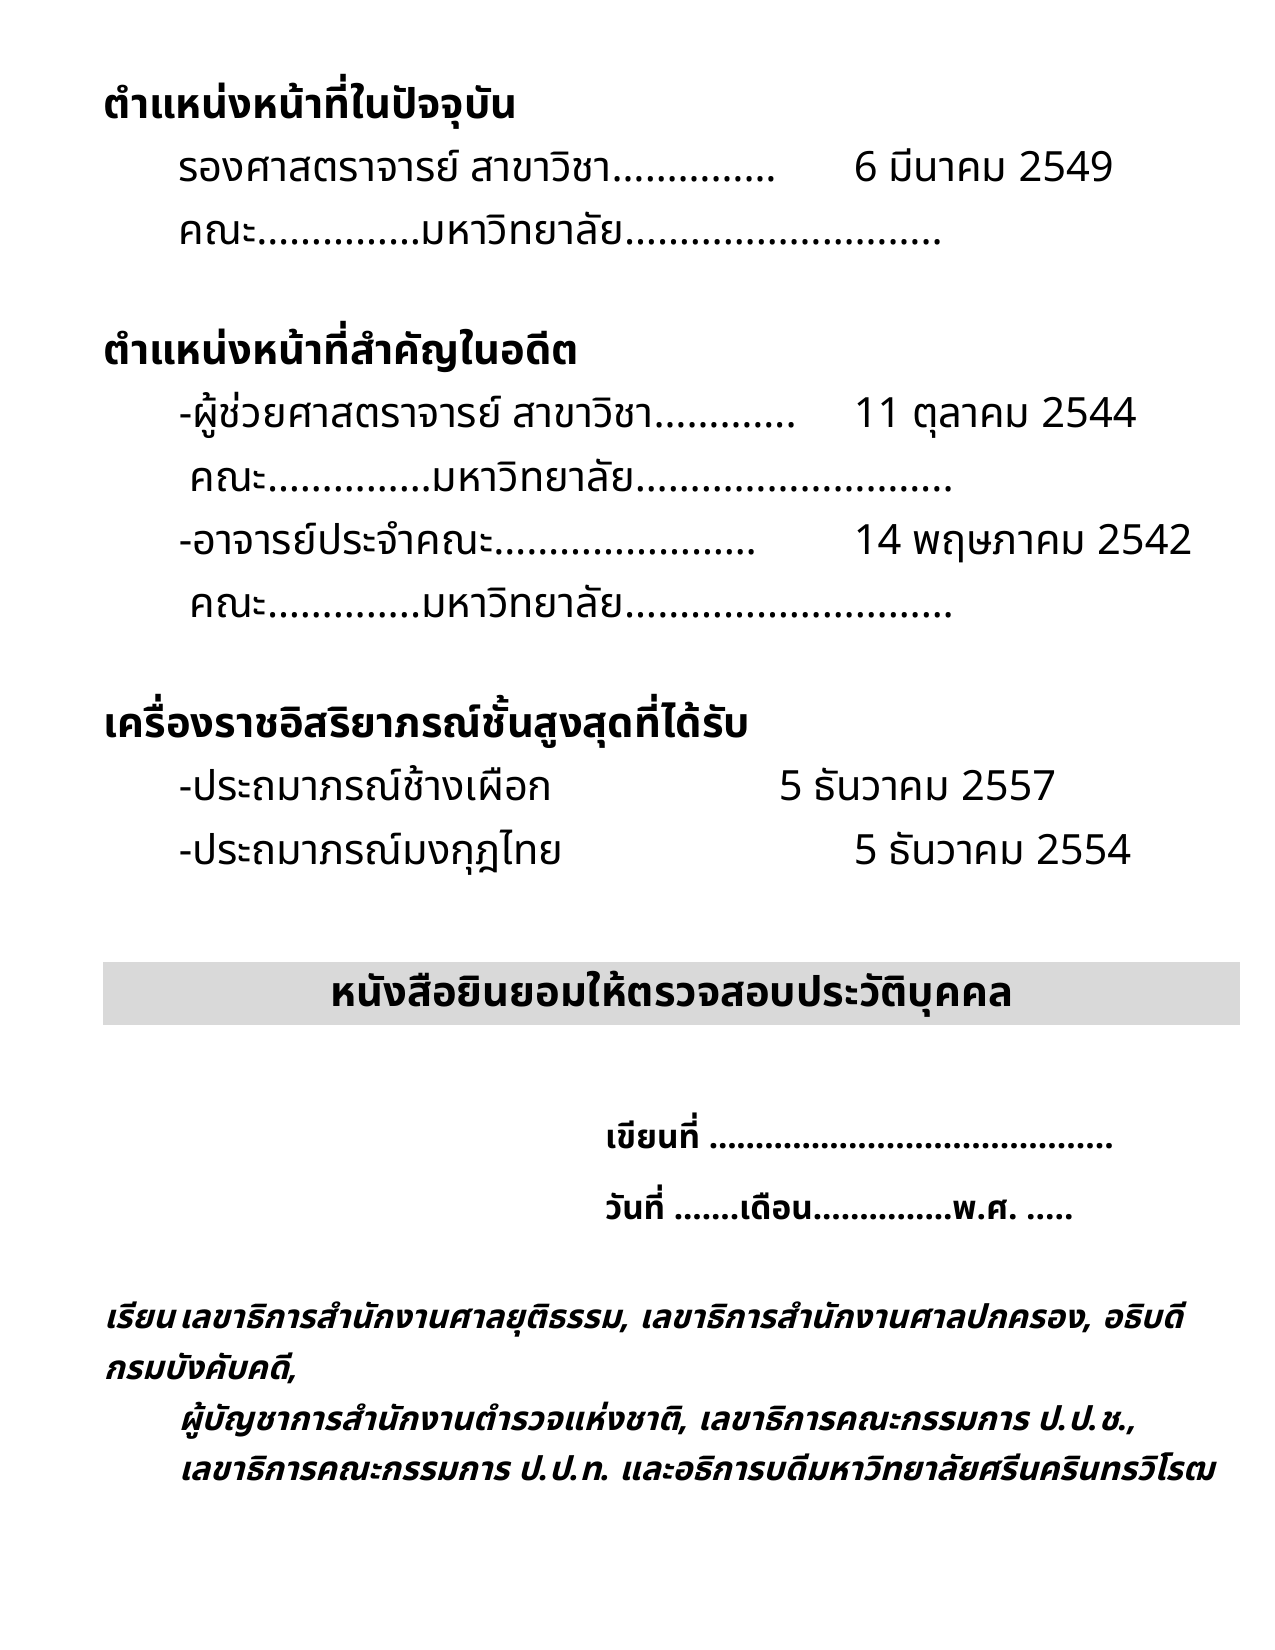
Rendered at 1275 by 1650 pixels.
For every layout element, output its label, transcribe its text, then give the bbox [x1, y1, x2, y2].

text ผู้บัญชาการสำนักงานตำรวจแห่งชาติ, เลขาธิการคณะกรรมการ ป.ป.ช., [103, 1394, 1240, 1445]
text คณะ……………มหาวิทยาลัย……………………….. [103, 200, 1240, 263]
text ตำแหน่งหน้าที่ในปัจจุบัน [103, 74, 1240, 137]
text วันที่ …….เดือน……………พ.ศ. ….. [328, 1184, 1240, 1234]
text -ประถมาภรณ์ช้างเผือก 5 ธันวาคม 2557 [103, 756, 1240, 819]
text เลขาธิการคณะกรรมการ ป.ป.ท. และอธิการบดีมหาวิทยาลัยศรีนครินทรวิโรฒ [103, 1445, 1240, 1496]
text -ประถมาภรณ์มงกุฎไทย 5 ธันวาคม 2554 [103, 819, 1240, 883]
text หนังสือยินยอมให้ตรวจสอบประวัติบุคคล [103, 962, 1240, 1025]
text คณะ……………มหาวิทยาลัย……………………….. [103, 446, 1240, 510]
text รองศาสตราจารย์ สาขาวิชา…………… 6 มีนาคม 2549 [103, 137, 1240, 200]
text คณะ…………..มหาวิทยาลัย………………………… [103, 573, 1240, 636]
text ตำแหน่งหน้าที่สำคัญในอดีต [103, 320, 1240, 383]
text -อาจารย์ประจำคณะ…………………… 14 พฤษภาคม 2542 [103, 510, 1240, 573]
text เครื่องราชอิสริยาภรณ์ชั้นสูงสุดที่ได้รับ [103, 693, 1240, 756]
text -ผู้ช่วยศาสตราจารย์ สาขาวิชา…………. 11 ตุลาคม 2544 [103, 383, 1240, 446]
text เขียนที่ …………….……………………… [403, 1112, 1240, 1163]
text เรียน เลขาธิการสำนักงานศาลยุติธรรม, เลขาธิการสำนักงานศาลปกครอง, อธิบดีกรมบังคับคดี, [103, 1293, 1240, 1394]
